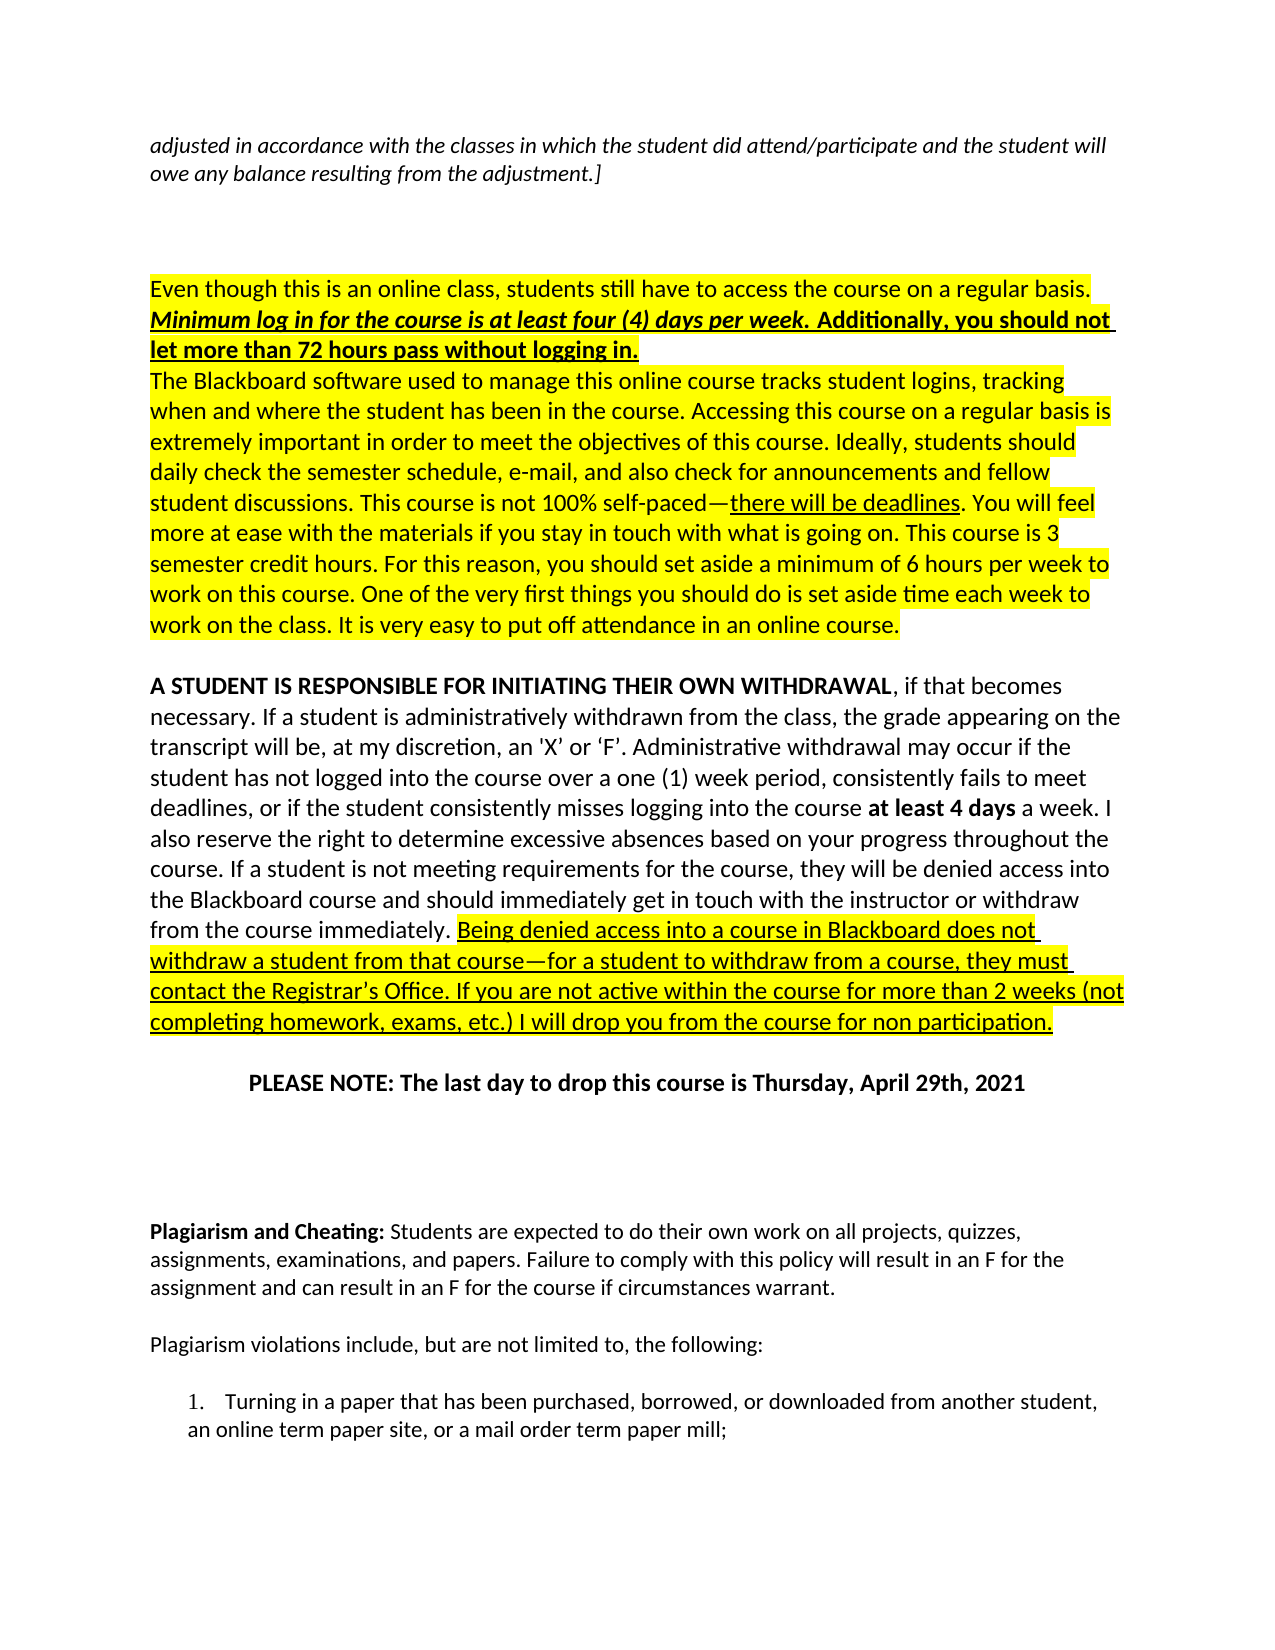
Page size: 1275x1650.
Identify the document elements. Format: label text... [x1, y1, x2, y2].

text Even though this is an online class, students still have to access the course on a regular basis. Minimum log in for the course is at least four (4) days per week. Additionally, you should not let more than 72 hours pass without logging in. [150, 273, 1125, 365]
text Plagiarism violations include, but are not limited to, the following: [150, 1330, 1125, 1358]
text The Blackboard software used to manage this online course tracks student logins, tracking when and where the student has been in the course. Accessing this course on a regular basis is extremely important in order to meet the objectives of this course. Ideally, students should daily check the semester schedule, e-mail, and also check for announcements and fellow student discussions. This course is not 100% self-paced—there will be deadlines. You will feel more at ease with the materials if you stay in touch with what is going on. This course is 3 semester credit hours. For this reason, you should set aside a minimum of 6 hours per week to work on this course. One of the very first things you should do is set aside time each week to work on the class. It is very easy to put off attendance in an online course. [900, 365, 1125, 640]
text Plagiarism and Cheating: Students are expected to do their own work on all projects, quizzes, assignments, examinations, and papers. Failure to comply with this policy will result in an F for the assignment and can result in an F for the course if circumstances warrant. [150, 1217, 1125, 1301]
list Turning in a paper that has been purchased, borrowed, or downloaded from another student, an online term paper site, or a mail order term paper mill; [187, 1387, 1125, 1443]
text PLEASE NOTE: The last day to drop this course is Thursday, April 29th, 2021 [150, 1067, 1125, 1097]
text A STUDENT IS RESPONSIBLE FOR INITIATING THEIR OWN WITHDRAWAL, if that becomes necessary. If a student is administratively withdrawn from the class, the grade appearing on the transcript will be, at my discretion, an 'X’ or ‘F’. Administrative withdrawal may occur if the student has not logged into the course over a one (1) week period, consistently fails to meet deadlines, or if the student consistently misses logging into the course at least 4 days a week. I also reserve the right to determine excessive absences based on your progress throughout the course. If a student is not meeting requirements for the course, they will be denied access into the Blackboard course and should immediately get in touch with the instructor or withdraw from the course immediately. Being denied access into a course in Blackboard does not withdraw a student from that course—for a student to withdraw from a course, they must contact the Registrar’s Office. If you are not active within the course for more than 2 weeks (not completing homework, exams, etc.) I will drop you from the course for non participation. [150, 670, 1125, 1036]
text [150, 131, 1125, 187]
